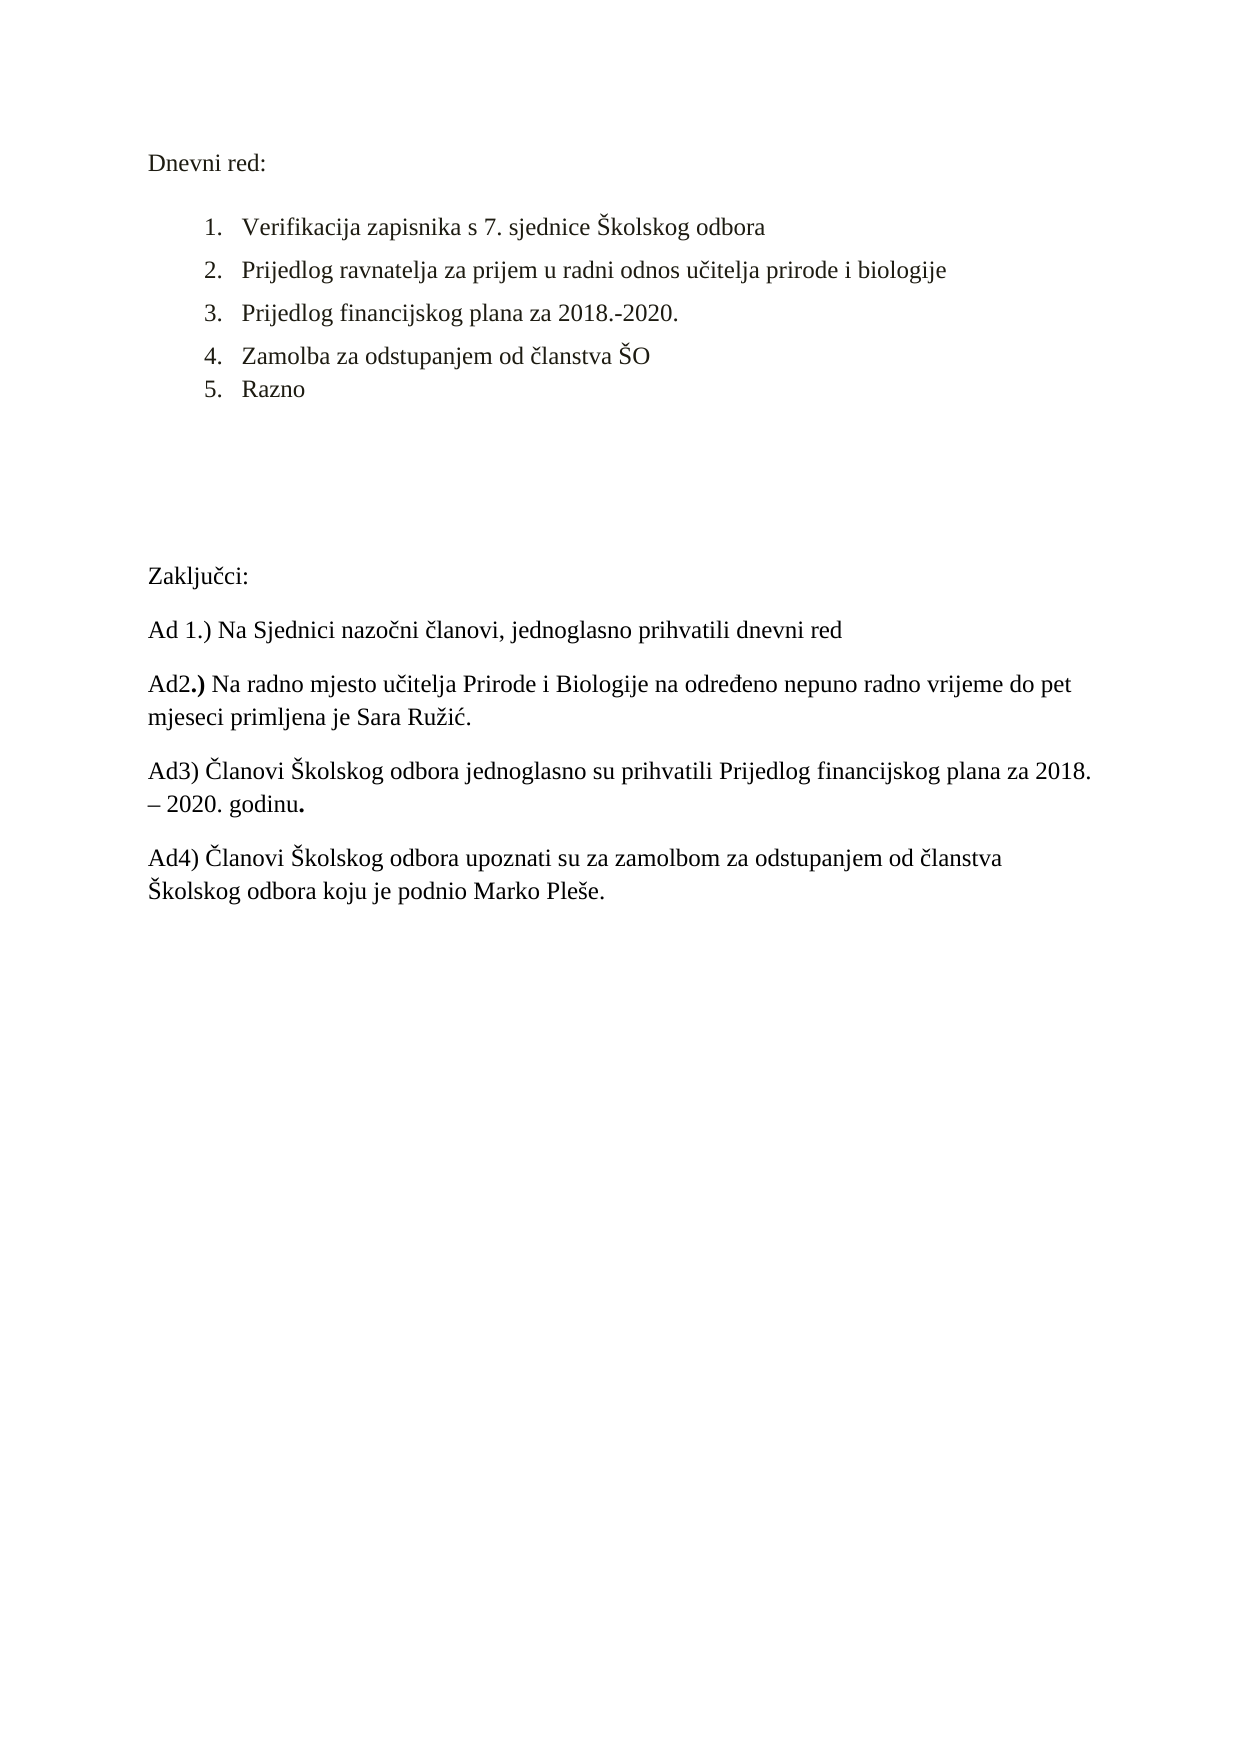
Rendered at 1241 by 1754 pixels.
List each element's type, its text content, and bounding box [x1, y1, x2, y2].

list Verifikacija zapisnika s 7. sjednice Školskog odbora [204, 212, 1093, 240]
text Ad4) Članovi Školskog odbora upoznati su za zamolbom za odstupanjem od članstva Školskog odbora koju je podnio Marko Pleše. [148, 843, 1093, 905]
text Ad 1.) Na Sjednici nazočni članovi, jednoglasno prihvatili dnevni red [148, 615, 1093, 644]
list Prijedlog ravnatelja za prijem u radni odnos učitelja prirode i biologije [204, 255, 1093, 283]
text Dnevni red: [148, 148, 1093, 176]
text Ad2.) Na radno mjesto učitelja Prirode i Biologije na određeno nepuno radno vrijeme do pet mjeseci primljena je Sara Ružić. [148, 669, 1093, 731]
list Zamolba za odstupanjem od članstva ŠO [204, 341, 1093, 370]
text Ad3) Članovi Školskog odbora jednoglasno su prihvatili Prijedlog financijskog plana za 2018. – 2020. godinu. [148, 756, 1093, 818]
text Zaključci: [148, 561, 1093, 590]
list Prijedlog financijskog plana za 2018.-2020. [204, 298, 1093, 327]
list Razno [204, 374, 1093, 403]
